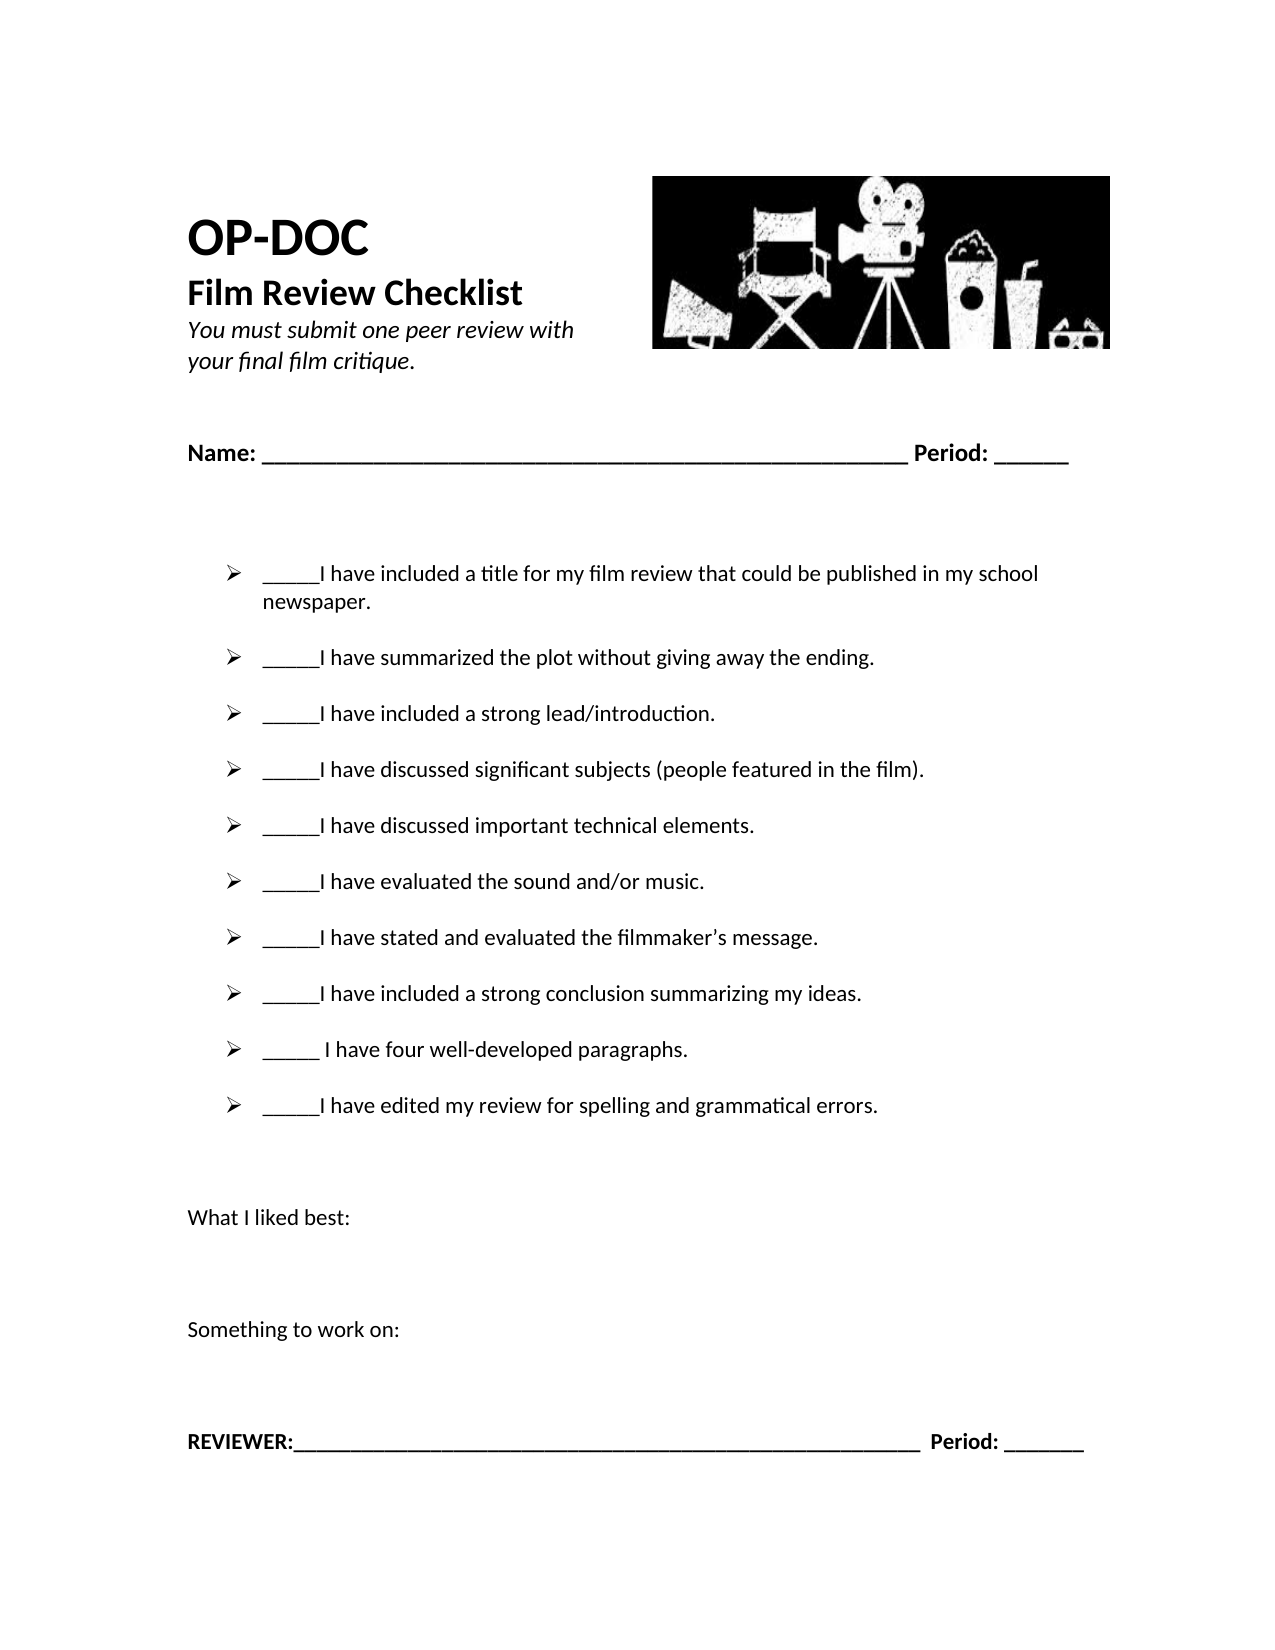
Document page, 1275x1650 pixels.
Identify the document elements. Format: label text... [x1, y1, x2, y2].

list _____I have stated and evaluated the filmmaker’s message. [225, 923, 1087, 951]
list _____I have included a strong lead/introduction. [225, 699, 1087, 727]
text OP-DOC Film Review Checklist [187, 203, 652, 315]
text Something to work on: [187, 1315, 1087, 1343]
text REVIEWER:_______________________________________________________ Period: _______ [187, 1427, 1087, 1456]
text What I liked best: [187, 1203, 1087, 1231]
text Name: ____________________________________________________ Period: ______ [187, 437, 1087, 467]
list _____I have evaluated the sound and/or music. [225, 867, 1087, 895]
list _____I have summarized the plot without giving away the ending. [225, 643, 1087, 671]
text You must submit one peer review with your final film critique. [187, 315, 1087, 376]
list _____ I have four well-developed paragraphs. [225, 1035, 1087, 1063]
list _____I have included a strong conclusion summarizing my ideas. [225, 979, 1087, 1007]
picture [652, 176, 1110, 349]
list _____I have included a title for my film review that could be published in my school newspaper. [225, 559, 1087, 615]
list _____I have discussed significant subjects (people featured in the film). [225, 755, 1087, 783]
list _____I have discussed important technical elements. [225, 811, 1087, 839]
list _____I have edited my review for spelling and grammatical errors. [225, 1091, 1087, 1119]
